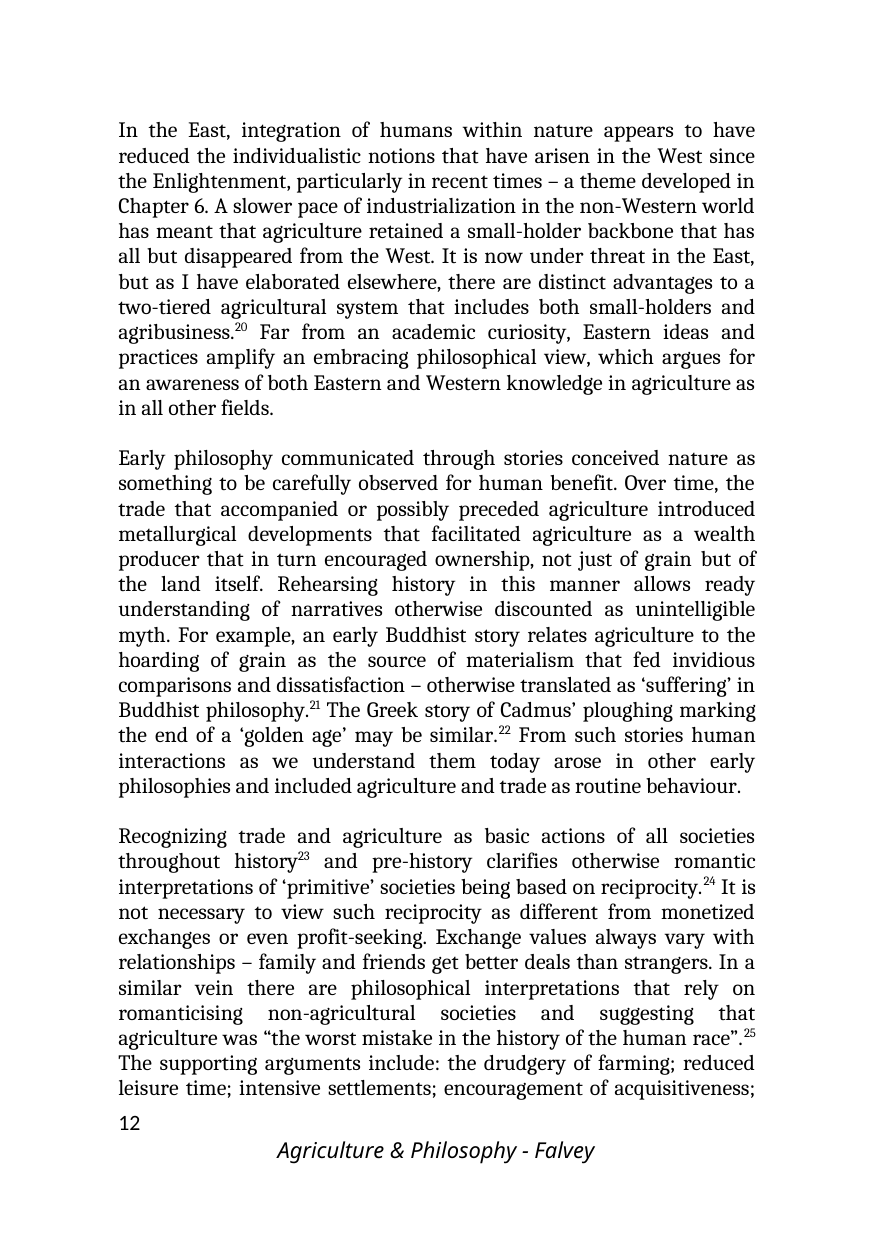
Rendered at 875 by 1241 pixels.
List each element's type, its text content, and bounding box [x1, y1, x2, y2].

text Early philosophy communicated through stories conceived nature as something to be carefully observed for human benefit. Over time, the trade that accompanied or possibly preceded agriculture introduced metallurgical developments that facilitated agriculture as a wealth producer that in turn encouraged ownership, not just of grain but of the land itself. Rehearsing history in this manner allows ready understanding of narratives otherwise discounted as unintelligible myth. For example, an early Buddhist story relates agriculture to the hoarding of grain as the source of materialism that fed invidious comparisons and dissatisfaction – otherwise translated as ‘suffering’ in Buddhist philosophy. The Greek story of Cadmus’ ploughing marking the end of a ‘golden age’ may be similar. From such stories human interactions as we understand them today arose in other early philosophies and included agriculture and trade as routine behaviour. [118, 446, 756, 799]
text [118, 824, 756, 1101]
text In the East, integration of humans within nature appears to have reduced the individualistic notions that have arisen in the West since the Enlightenment, particularly in recent times – a theme developed in Chapter 6. A slower pace of industrialization in the non-Western world has meant that agriculture retained a small-holder backbone that has all but disappeared from the West. It is now under threat in the East, but as I have elaborated elsewhere, there are distinct advantages to a two-tiered agricultural system that includes both small-holders and agribusiness. Far from an academic curiosity, Eastern ideas and practices amplify an embracing philosophical view, which argues for an awareness of both Eastern and Western knowledge in agriculture as in all other fields. [118, 118, 756, 421]
